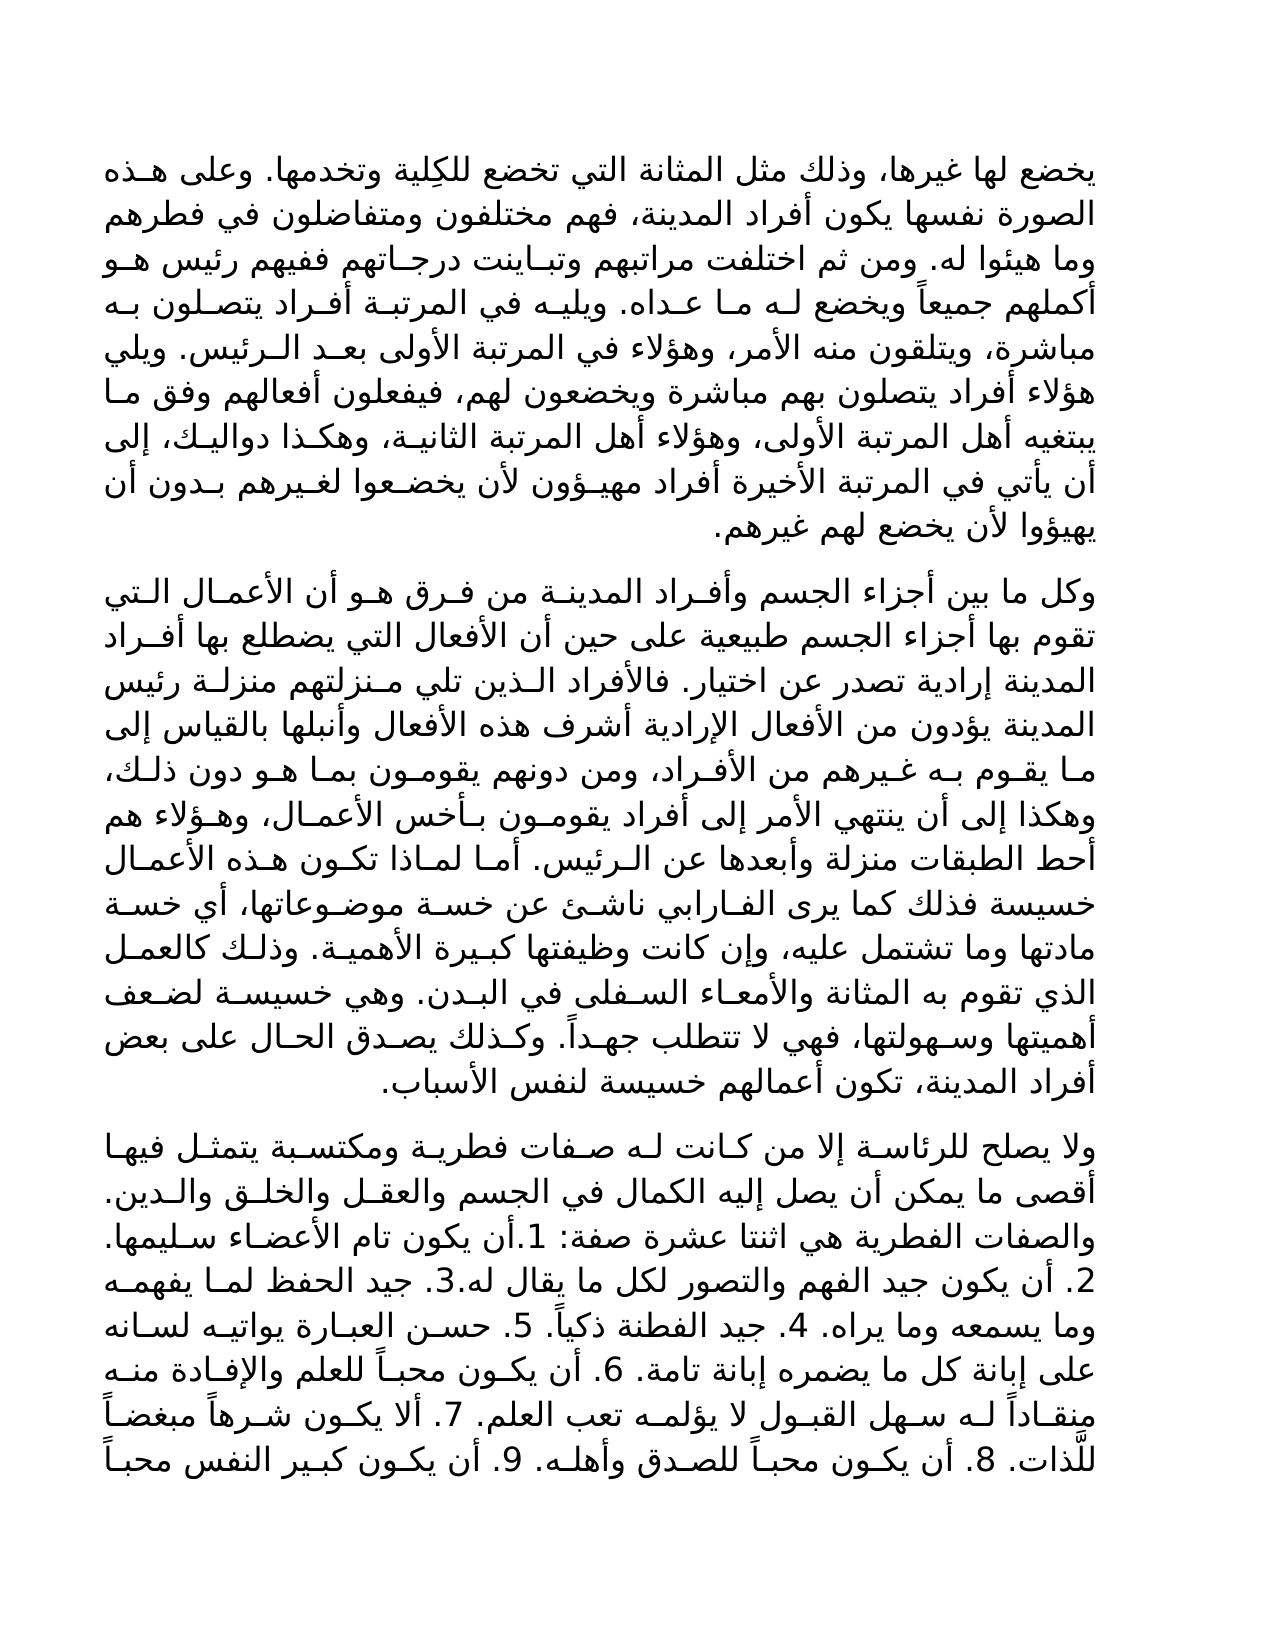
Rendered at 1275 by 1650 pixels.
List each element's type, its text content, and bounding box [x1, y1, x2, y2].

text وكل ما بين أجزاء الجسم وأفراد المدينة من فرق هو أن الأعمال التي تقوم بها أجزاء الجسم طبيعية على حين أن الأفعال التي يضطلع بها أفراد المدينة إرادية تصدر عن اختيار. فالأفراد الذين تلي منزلتهم منزلة رئيس المدينة يؤدون من الأفعال الإرادية أشرف هذه الأفعال وأنبلها بالقياس إلى ما يقوم به غيرهم من الأفراد، ومن دونهم يقومون بما هو دون ذلك، وهكذا إلى أن ينتهي الأمر إلى أفراد يقومون بأخس الأعمال، وهؤلاء هم أحط الطبقات منزلة وأبعدها عن الرئيس. أما لماذا تكون هذه الأعمال خسيسة فذلك كما يرى الفارابي ناشئ عن خسة موضوعاتها، أي خسة مادتها وما تشتمل عليه، وإن كانت وظيفتها كبيرة الأهمية. وذلك كالعمل الذي تقوم به المثانة والأمعاء السفلى في البدن. وهي خسيسة لضعف أهميتها وسهولتها، فهي لا تتطلب جهداً. وكذلك يصدق الحال على بعض أفراد المدينة، تكون أعمالهم خسيسة لنفس الأسباب. [103, 572, 1097, 1101]
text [103, 1128, 1097, 1479]
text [103, 150, 1097, 546]
